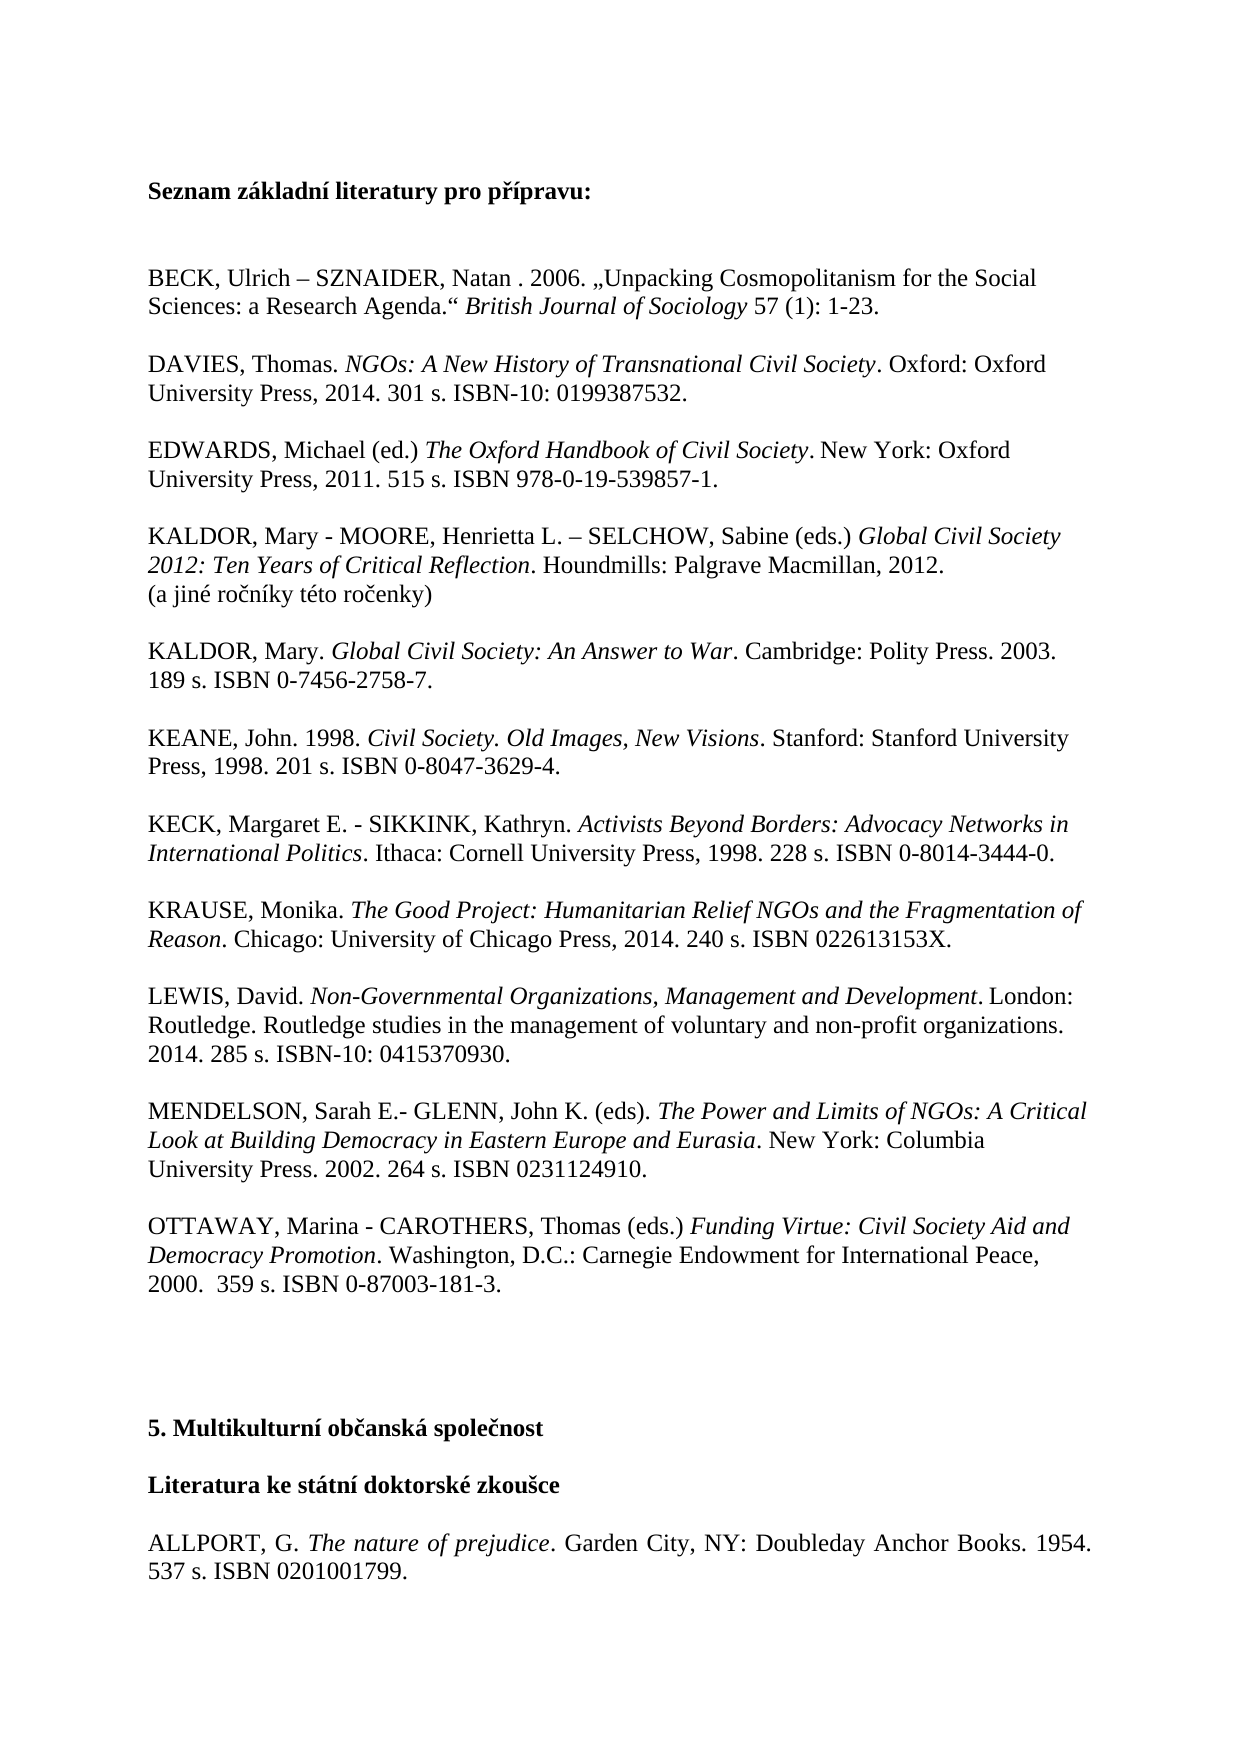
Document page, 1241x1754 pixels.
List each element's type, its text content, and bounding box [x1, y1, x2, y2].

text KECK, Margaret E. - SIKKINK, Kathryn. Activists Beyond Borders: Advocacy Networks in International Politics. Ithaca: Cornell University Press, 1998. 228 s. ISBN 0-8014-3444-0. [148, 809, 1093, 866]
text KEANE, John. 1998. Civil Society. Old Images, New Visions. Stanford: Stanford University Press, 1998. 201 s. ISBN 0-8047-3629-4. [148, 723, 1093, 780]
text KALDOR, Mary - MOORE, Henrietta L. – SELCHOW, Sabine (eds.) Global Civil Society 2012: Ten Years of Critical Reflection. Houndmills: Palgrave Macmillan, 2012. [148, 521, 1093, 579]
text KALDOR, Mary. Global Civil Society: An Answer to War. Cambridge: Polity Press. 2003. 189 s. ISBN 0-7456-2758-7. [148, 636, 1093, 694]
text KRAUSE, Monika. The Good Project: Humanitarian Relief NGOs and the Fragmentation of Reason. Chicago: University of Chicago Press, 2014. 240 s. ISBN 022613153X. [148, 895, 1093, 953]
text BECK, Ulrich – SZNAIDER, Natan . 2006. „Unpacking Cosmopolitanism for the Social Sciences: a Research Agenda.“ British Journal of Sociology 57 (1): 1-23. [148, 263, 1093, 320]
text OTTAWAY, Marina - CAROTHERS, Thomas (eds.) Funding Virtue: Civil Society Aid and Democracy Promotion. Washington, D.C.: Carnegie Endowment for International Peace, 2000. 359 s. ISBN 0-87003-181-3. [148, 1211, 1093, 1298]
text MENDELSON, Sarah E.- GLENN, John K. (eds). The Power and Limits of NGOs: A Critical Look at Building Democracy in Eastern Europe and Eurasia. New York: Columbia University Press. 2002. 264 s. ISBN 0231124910. [148, 1096, 1093, 1183]
text Allport, G. The nature of prejudice. Garden City, NY: Doubleday Anchor Books. 1954. 537 s. ISBN 0201001799. [148, 1528, 1093, 1585]
text Seznam základní literatury pro přípravu: [148, 176, 1093, 205]
text EDWARDS, Michael (ed.) The Oxford Handbook of Civil Society. New York: Oxford University Press, 2011. 515 s. ISBN 978-0-19-539857-1. [148, 435, 1093, 493]
text Literatura ke státní doktorské zkoušce [148, 1470, 1093, 1499]
text 5. Multikulturní občanská společnost [148, 1413, 1093, 1441]
text (a jiné ročníky této ročenky) [148, 579, 1093, 608]
text DAVIES, Thomas. NGOs: A New History of Transnational Civil Society. Oxford: Oxford University Press, 2014. 301 s. ISBN-10: 0199387532. [148, 349, 1093, 406]
text LEWIS, David. Non-Governmental Organizations, Management and Development. London: Routledge. Routledge studies in the management of voluntary and non-profit organizations. 2014. 285 s. ISBN-10: 0415370930. [148, 981, 1093, 1068]
